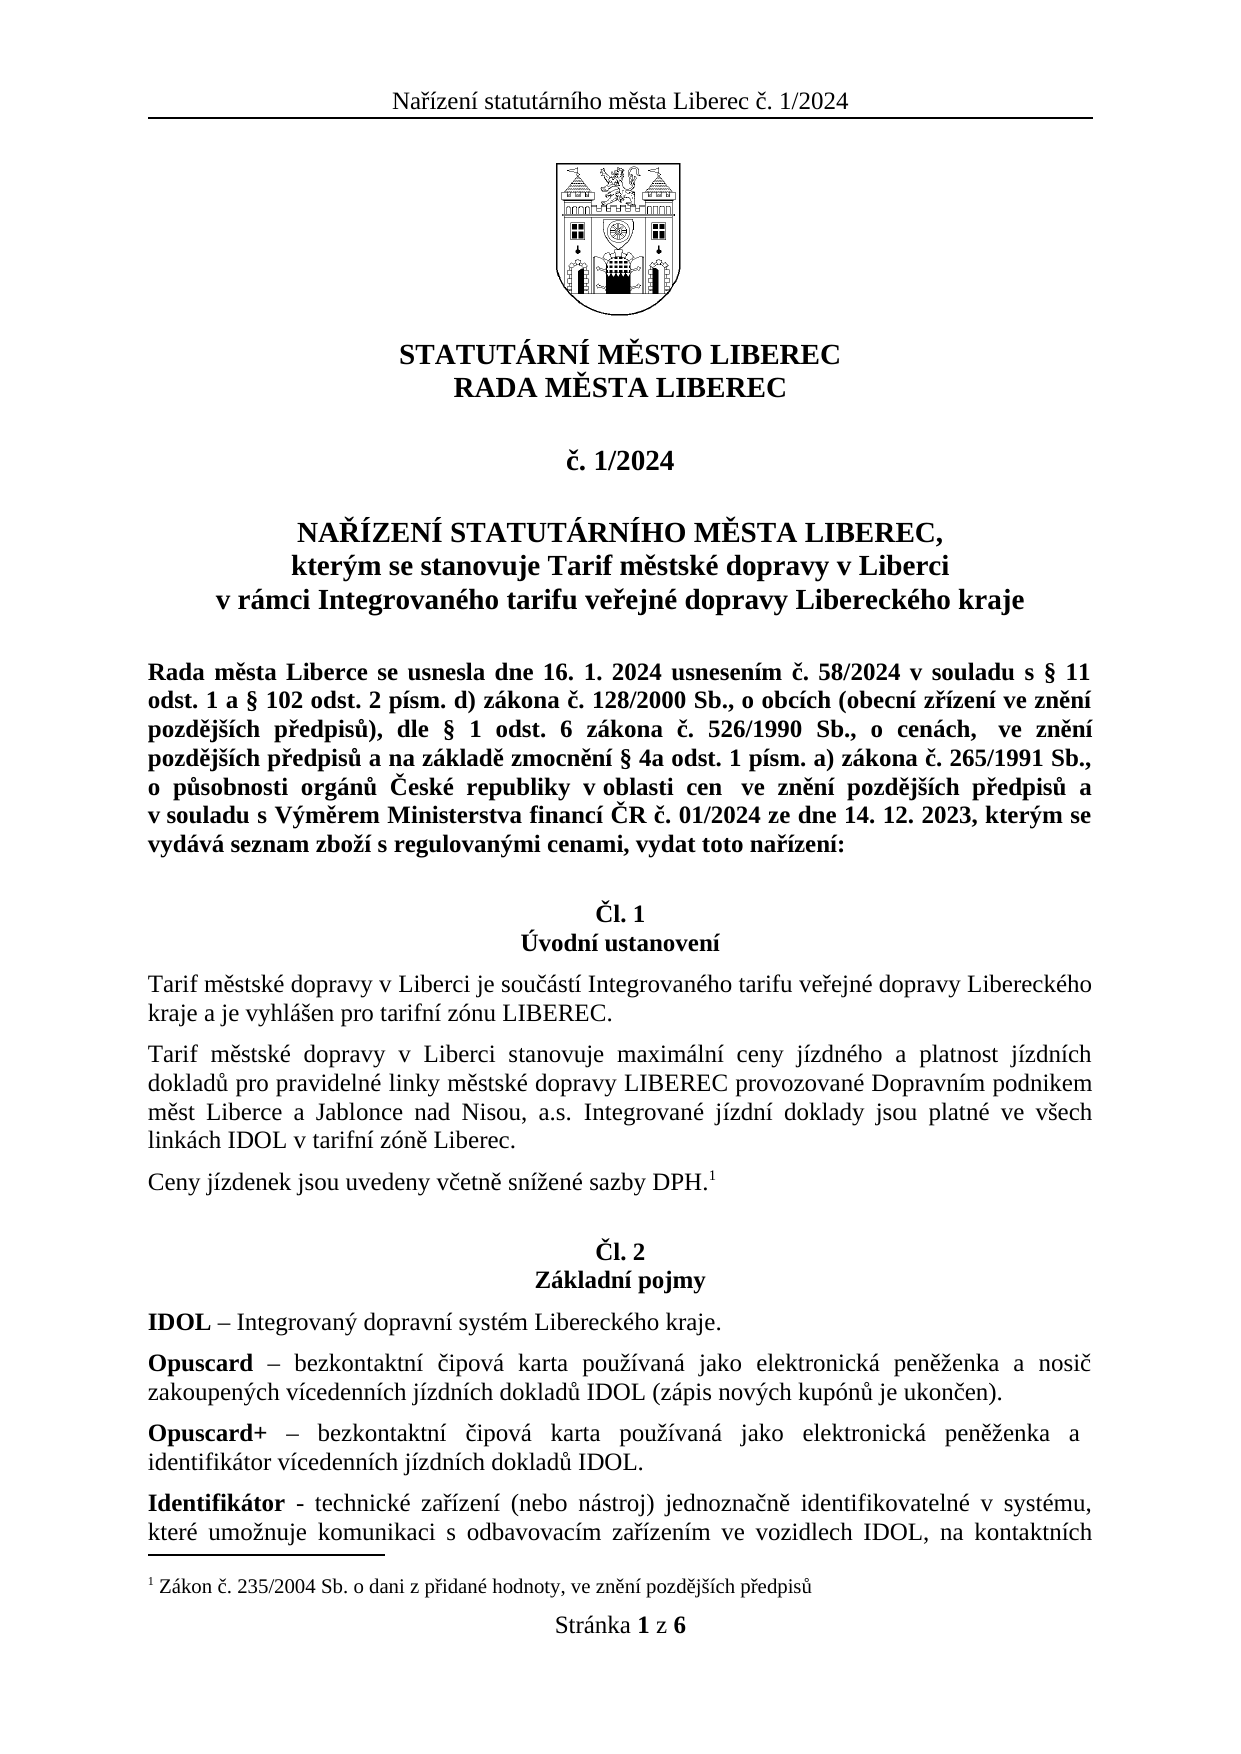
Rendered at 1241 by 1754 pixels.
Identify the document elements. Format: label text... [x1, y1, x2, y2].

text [148, 1488, 1093, 1545]
text IDOL – Integrovaný dopravní systém Libereckého kraje. [148, 1307, 1093, 1335]
text RADA MĚSTA LIBEREC [148, 371, 1093, 404]
text STATUTÁRNÍ MĚSTO LIBEREC [148, 337, 1093, 371]
text NAŘÍZENÍ STATUTÁRNÍHO MĚSTA LIBEREC, [148, 515, 1093, 548]
text Tarif městské dopravy v Liberci stanovuje maximální ceny jízdného a platnost jízdních dokladů pro pravidelné linky městské dopravy LIBEREC provozované Dopravním podnikem měst Liberce a Jablonce nad Nisou, a.s. Integrované jízdní doklady jsou platné ve všech linkách IDOL v tarifní zóně Liberec. [148, 1039, 1093, 1154]
text Úvodní ustanovení [148, 928, 1093, 957]
text Opuscard+ – bezkontaktní čipová karta používaná jako elektronická peněženka a identifikátor vícedenních jízdních dokladů IDOL. [148, 1418, 1080, 1475]
text č. 1/2024 [148, 443, 1093, 476]
text kterým se stanovuje Tarif městské dopravy v Liberci [148, 548, 1093, 582]
picture [545, 160, 695, 325]
text Rada města Liberce se usnesla dne 16. 1. 2024 usnesením č. 58/2024 v souladu s § 11 odst. 1 a § 102 odst. 2 písm. d) zákona č. 128/2000 Sb., o obcích (obecní zřízení ve znění pozdějších předpisů), dle § 1 odst. 6 zákona č. 526/1990 Sb., o cenách, ve znění pozdějších předpisů a na základě zmocnění § 4a odst. 1 písm. a) zákona č. 265/1991 Sb., o působnosti orgánů České republiky v oblasti cen ve znění pozdějších předpisů a v souladu s Výměrem Ministerstva financí ČR č. 01/2024 ze dne 14. 12. 2023, kterým se vydává seznam zboží s regulovanými cenami, vydat toto nařízení: [148, 657, 1093, 858]
text Základní pojmy [148, 1265, 1093, 1294]
text Ceny jízdenek jsou uvedeny včetně snížené sazby DPH. [148, 1167, 1093, 1195]
text Opuscard – bezkontaktní čipová karta používaná jako elektronická peněženka a nosič zakoupených vícedenních jízdních dokladů IDOL (zápis nových kupónů je ukončen). [148, 1348, 1093, 1405]
text Tarif městské dopravy v Liberci je součástí Integrovaného tarifu veřejné dopravy Libereckého kraje a je vyhlášen pro tarifní zónu LIBEREC. [148, 969, 1093, 1027]
text v rámci Integrovaného tarifu veřejné dopravy Libereckého kraje [148, 582, 1093, 615]
text Čl. 2 [148, 1237, 1093, 1265]
text Čl. 1 [148, 899, 1093, 928]
